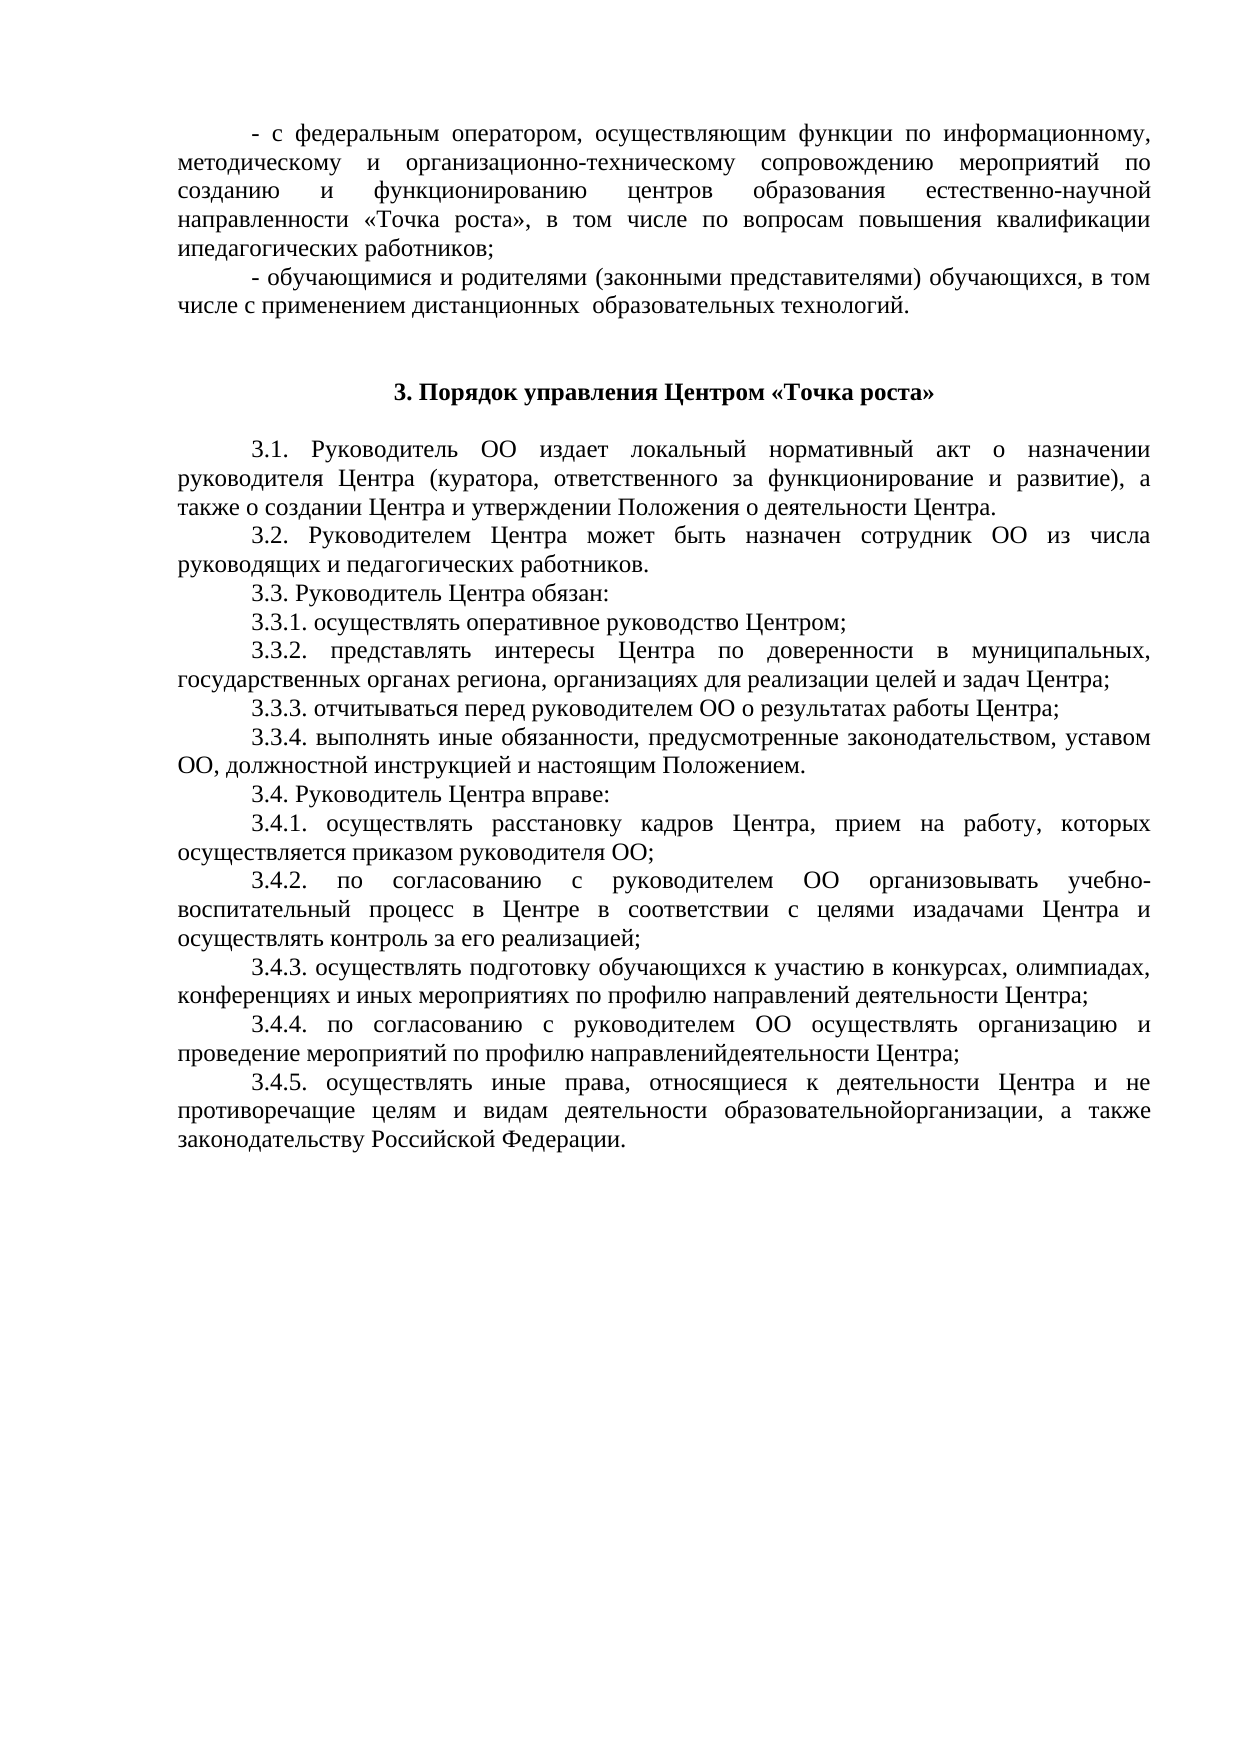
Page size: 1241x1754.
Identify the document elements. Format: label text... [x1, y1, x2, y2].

text 3.4.3. осуществлять подготовку обучающихся к участию в конкурсах, олимпиадах, конференциях и иных мероприятиях по профилю направлений деятельности Центра; [177, 952, 1152, 1009]
text 3.3.4. выполнять иные обязанности, предусмотренные законодательством, уставом ОО, должностной инструкцией и настоящим Положением. [177, 722, 1152, 779]
text 3.4.5. осуществлять иные права, относящиеся к деятельности Центра и не противоречащие целям и видам деятельности образовательнойорганизации, а также законодательству Российской Федерации. [177, 1067, 1152, 1153]
text 3.1. Руководитель ОО издает локальный нормативный акт о назначении руководителя Центра (куратора, ответственного за функционирование и развитие), а также о создании Центра и утверждении Положения о деятельности Центра. [177, 434, 1152, 521]
text 3.4.4. по согласованию с руководителем ОО осуществлять организацию и проведение мероприятий по профилю направленийдеятельности Центра; [177, 1009, 1152, 1067]
text - обучающимися и родителями (законными представителями) обучающихся, в том числе с применением дистанционных образовательных технологий. [177, 262, 1152, 319]
text - с федеральным оператором, осуществляющим функции по информационному, методическому и организационно-техническому сопровождению мероприятий по созданию и функционированию центров образования естественно-научной направленности «Точка роста», в том числе по вопросам повышения квалификации ипедагогических работников; [177, 118, 1152, 262]
text 3.4. Руководитель Центра вправе: [177, 779, 1152, 808]
text 3.3.1. осуществлять оперативное руководство Центром; [177, 607, 1152, 636]
text 3.3.2. представлять интересы Центра по доверенности в муниципальных, государственных органах региона, организациях для реализации целей и задач Центра; [177, 636, 1152, 693]
text 3.3.3. отчитываться перед руководителем ОО о результатах работы Центра; [177, 693, 1152, 722]
text 3. Порядок управления Центром «Точка роста» [177, 377, 1152, 406]
text 3.4.1. осуществлять расстановку кадров Центра, прием на работу, которых осуществляется приказом руководителя ОО; [177, 808, 1152, 866]
text 3.2. Руководителем Центра может быть назначен сотрудник ОО из числа руководящих и педагогических работников. [177, 521, 1152, 578]
text 3.4.2. по согласованию с руководителем ОО организовывать учебно-воспитательный процесс в Центре в соответствии с целями изадачами Центра и осуществлять контроль за его реализацией; [177, 866, 1152, 952]
text 3.3. Руководитель Центра обязан: [177, 578, 1152, 607]
